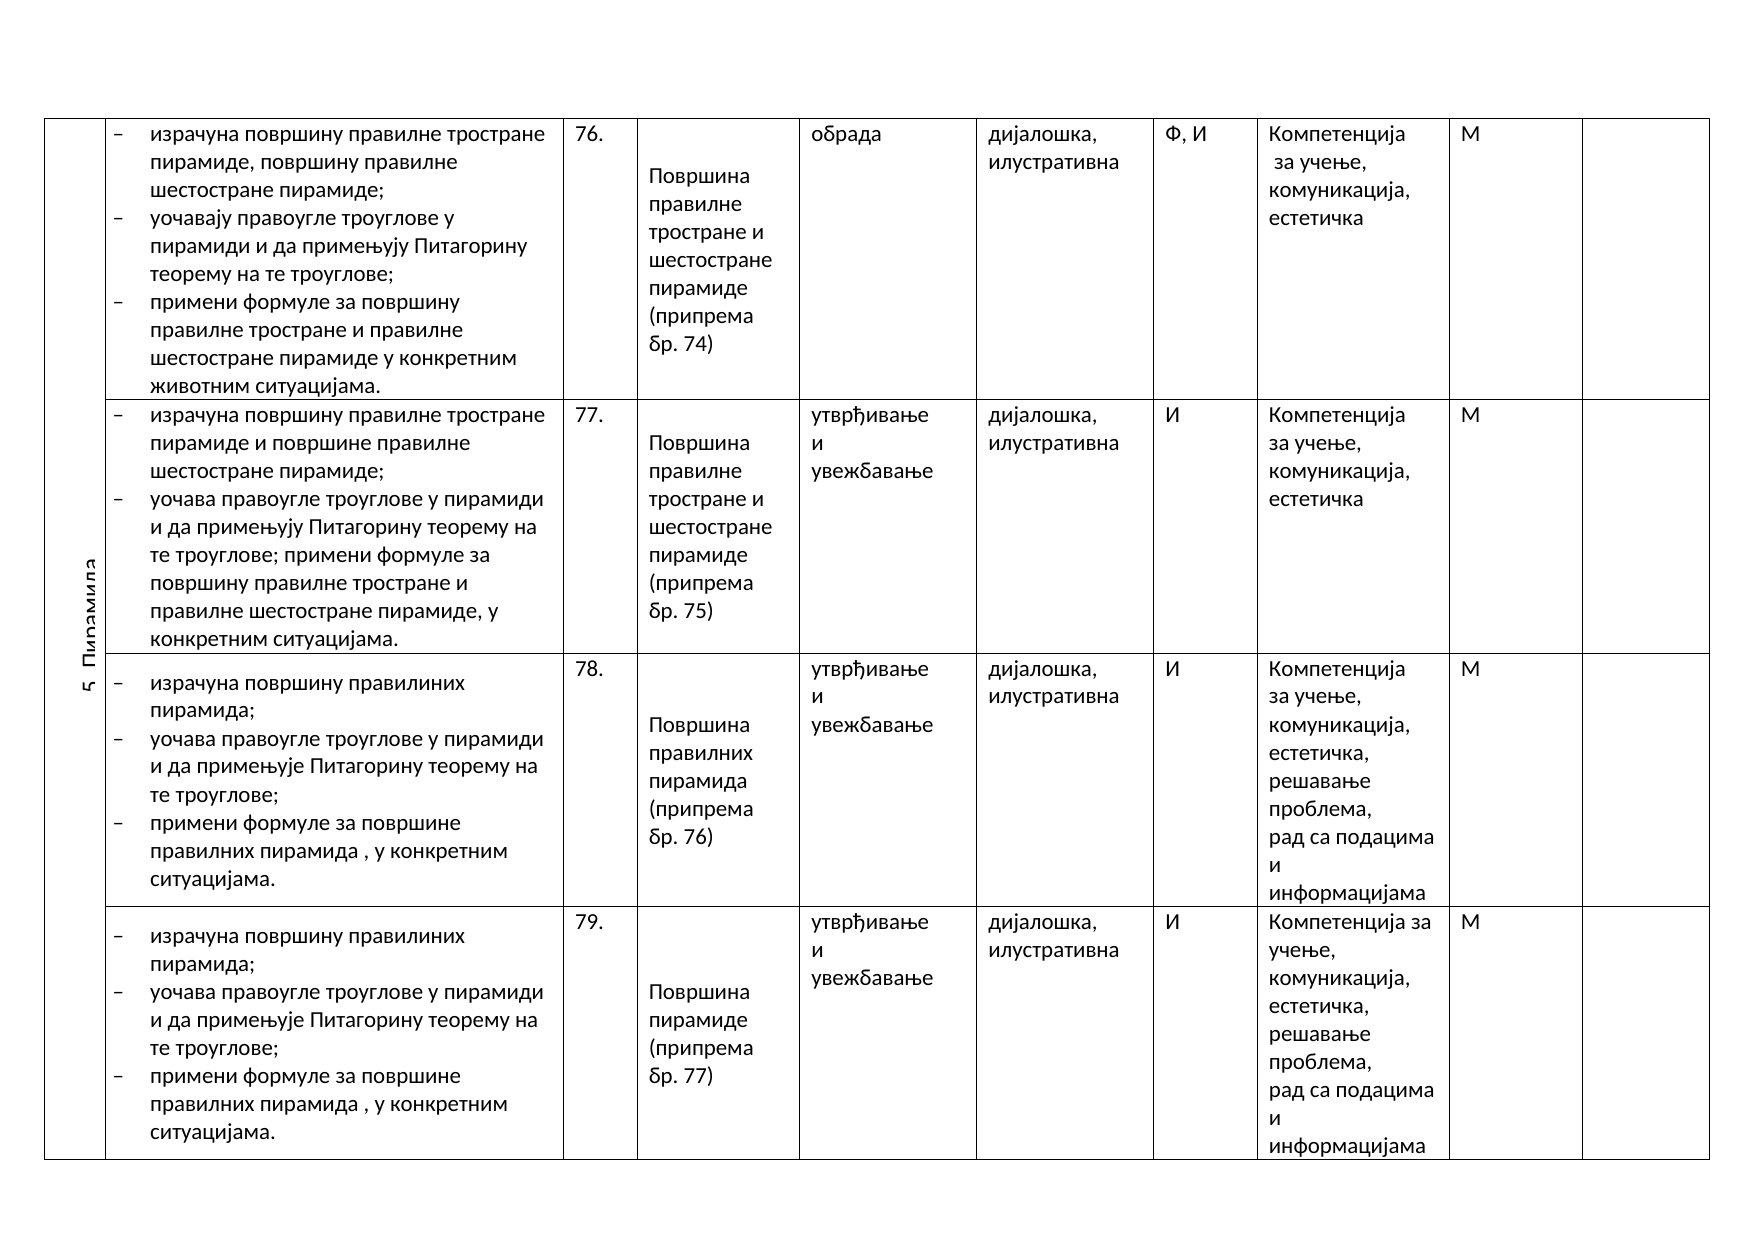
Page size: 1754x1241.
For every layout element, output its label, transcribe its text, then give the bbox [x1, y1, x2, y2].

table_cell И [1154, 907, 1257, 1159]
table_cell дијалошка, илустративна [977, 400, 1153, 653]
table_cell дијалошка, илустративна [977, 654, 1153, 906]
table_cell Површина правилне тростране и шестостране пирамиде (припрема бр. 75) [638, 400, 799, 653]
table_cell 78. [564, 654, 637, 906]
table_header обрада [800, 119, 976, 399]
table_cell дијалошка, илустративна [977, 907, 1153, 1159]
table_header израчуна површину правилне тростране пирамиде, површину правилне шестостране пирамиде; уочавају правоугле троуглове у пирамиди и да примењују Питагорину теорему на те троуглове; примени формуле за површину правилне тростране и правилне шестостране пирамиде у конкретним животним ситуацијама. [106, 119, 563, 399]
table_cell 77. [564, 400, 637, 653]
table_cell Површина пирамиде (припрема бр. 77) [638, 907, 799, 1159]
table_cell израчуна површину правилне тростране пирамиде и површине правилне шестостране пирамиде; уочава правоугле троуглове у пирамиди и да примењују Питагорину теорему на те троуглове; примени формуле за површину правилне тростране и правилне шестостране пирамиде, у конкретним ситуацијама. [106, 400, 563, 653]
table_cell М [1450, 907, 1582, 1159]
table_cell утврђивање и увежбавање [800, 400, 976, 653]
table_cell [1583, 654, 1709, 906]
table_cell И [1154, 654, 1257, 906]
table_cell [1583, 907, 1709, 1159]
table_header Ф, И [1154, 119, 1257, 399]
table_cell Површина правилних пирамида (припрема бр. 76) [638, 654, 799, 906]
table_cell утврђивање и увежбавање [800, 654, 976, 906]
table_cell израчуна површину правилиних пирамида; уочава правоугле троуглове у пирамиди и да примењује Питагорину теорему на те троуглове; примени формуле за површине правилних пирамида , у конкретним ситуацијама. [106, 654, 563, 906]
table_cell Компетенција за учење, комуникација, естетичка, решавање проблема, рад са подацима и информацијама [1258, 654, 1449, 906]
table_header Компетенција за учење, комуникација, естетичка [1258, 119, 1449, 399]
table_header Површина правилне тростране и шестостране пирамиде (припрема бр. 74) [638, 119, 799, 399]
table_cell 79. [564, 907, 637, 1159]
table_header М [1450, 119, 1582, 399]
table_header дијалошка, илустративна [977, 119, 1153, 399]
table_cell И [1154, 400, 1257, 653]
table_cell М [1450, 400, 1582, 653]
table_header 76. [564, 119, 637, 399]
table_cell Компетенција за учење, комуникација, естетичка, решавање проблема, рад са подацима и информацијама [1258, 907, 1449, 1159]
table_cell Компетенција за учење, комуникација, естетичка [1258, 400, 1449, 653]
table_cell М [1450, 654, 1582, 906]
table_header 5. Пирамида [45, 119, 105, 1159]
table_cell [1583, 400, 1709, 653]
table_cell израчуна површину правилиних пирамида; уочава правоугле троуглове у пирамиди и да примењује Питагорину теорему на те троуглове; примени формуле за површине правилних пирамида , у конкретним ситуацијама. [106, 907, 563, 1159]
table_cell утврђивање и увежбавање [800, 907, 976, 1159]
table_header [1583, 119, 1709, 399]
